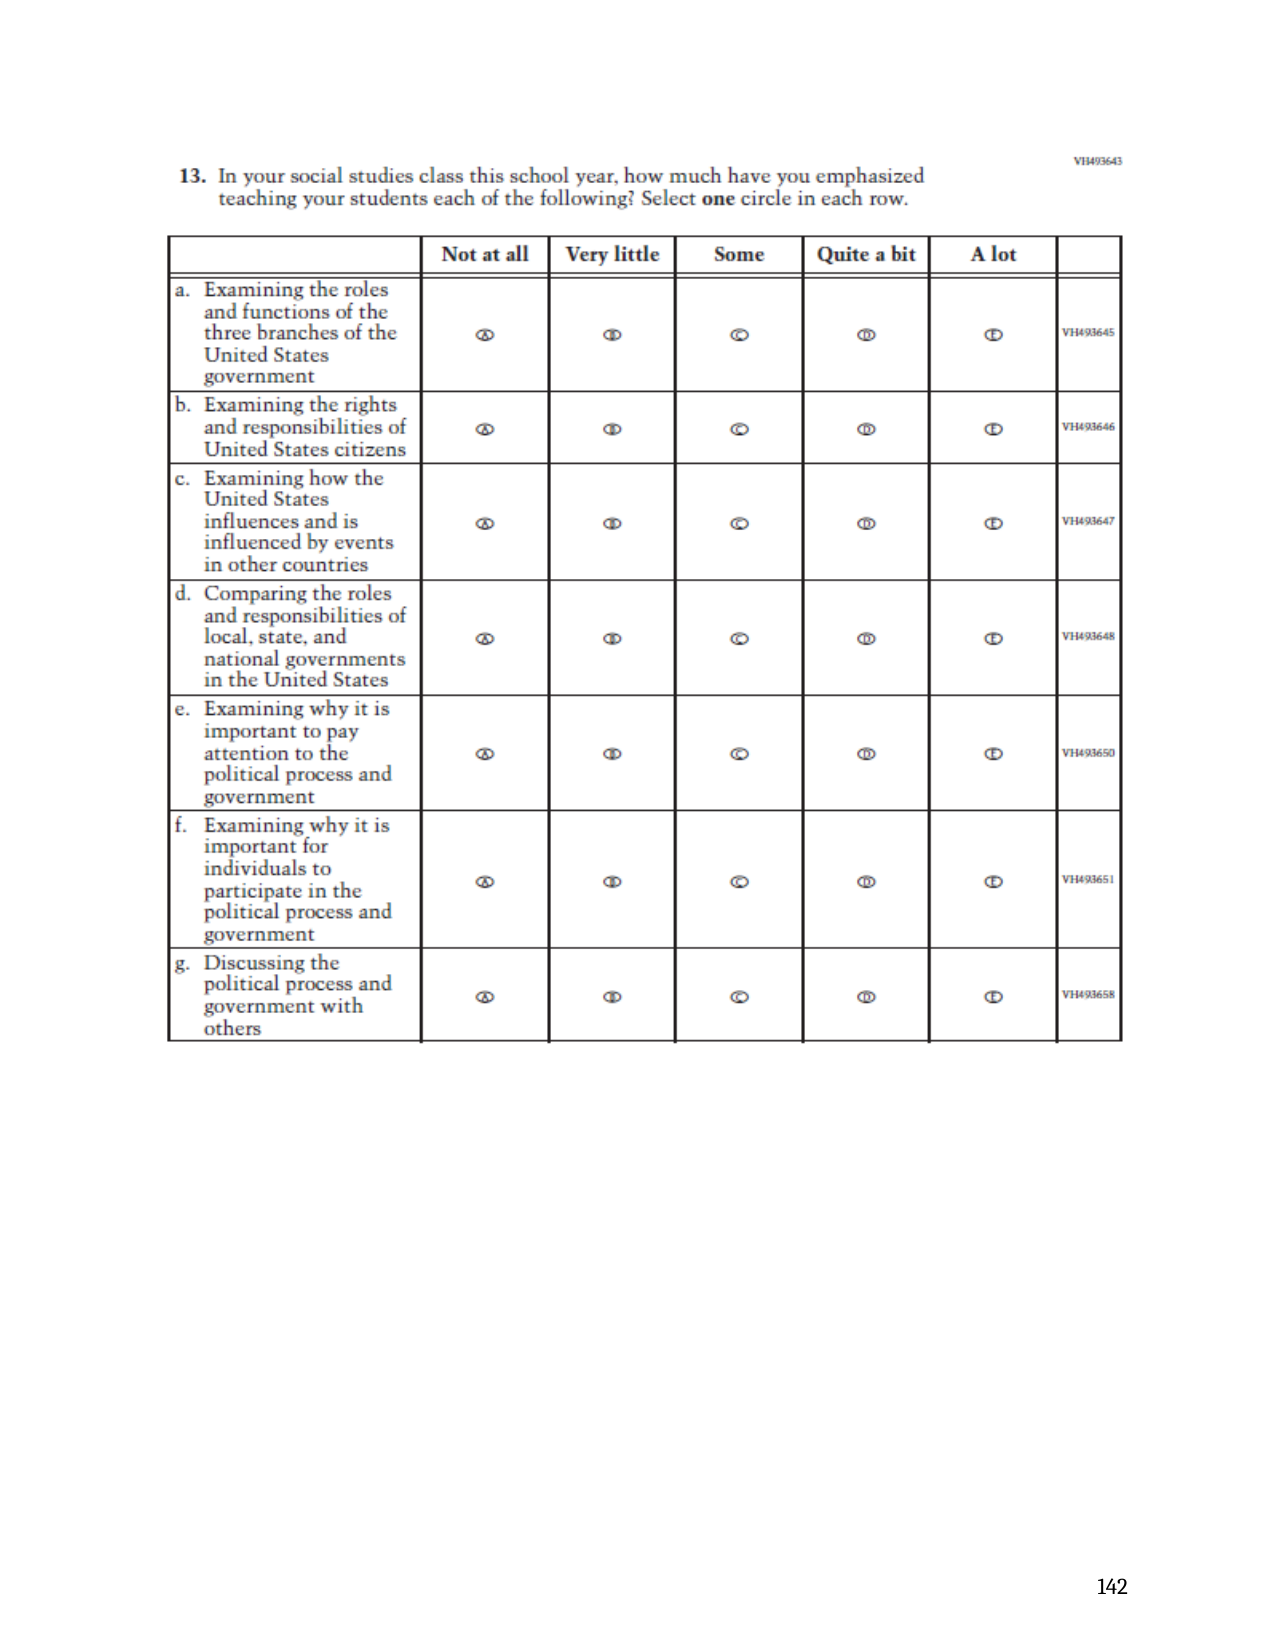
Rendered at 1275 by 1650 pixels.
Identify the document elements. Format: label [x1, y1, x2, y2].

picture [158, 143, 1134, 1053]
